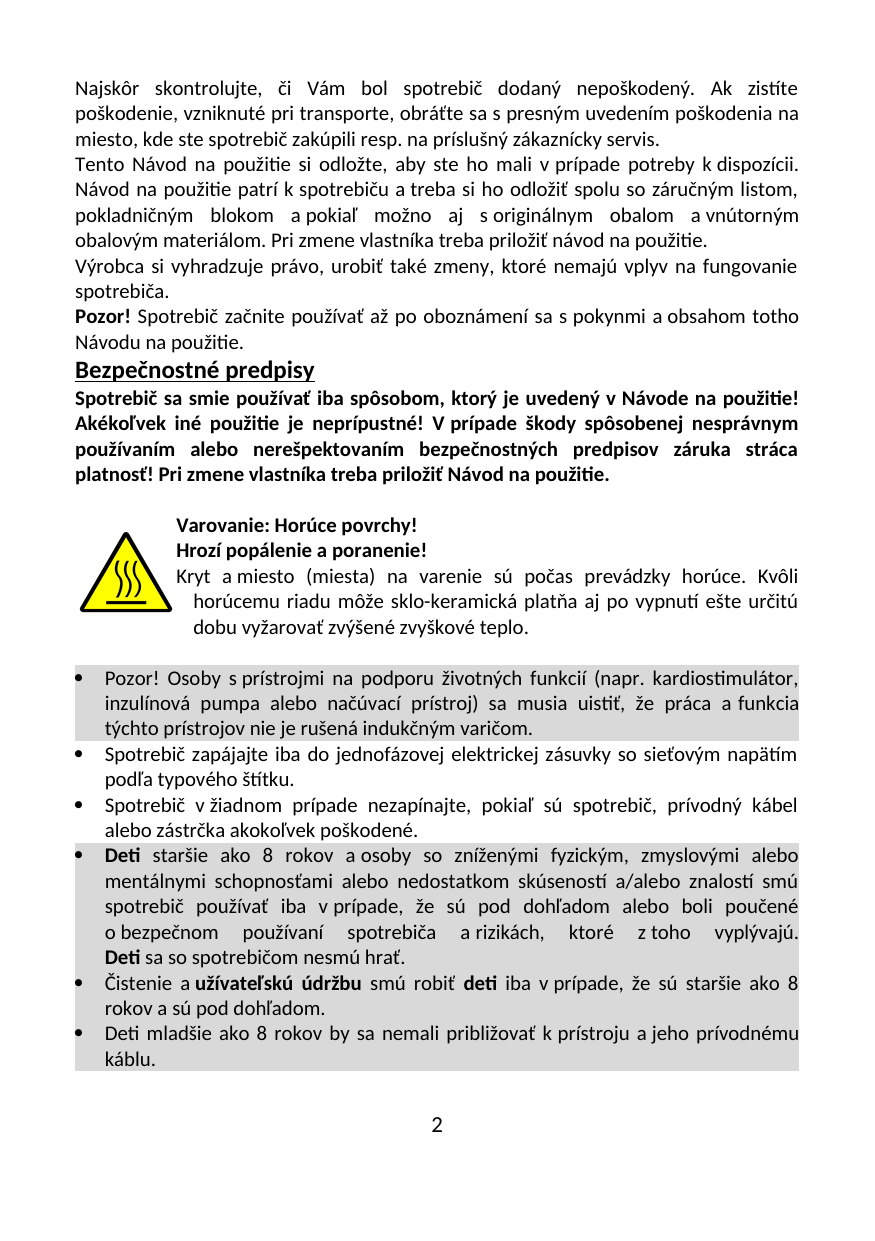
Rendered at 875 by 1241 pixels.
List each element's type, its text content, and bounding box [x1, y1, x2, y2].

text Tento Návod na použitie si odložte, aby ste ho mali v prípade potreby k dispozícii. Návod na použitie patrí k spotrebiču a treba si ho odložiť spolu so záručným listom, pokladničným blokom a pokiaľ možno aj s originálnym obalom a vnútorným obalovým materiálom. Pri zmene vlastníka treba priložiť návod na použitie. [75, 151, 799, 253]
text Spotrebič sa smie používať iba spôsobom, ktorý je uvedený v Návode na použitie! Akékoľvek iné použitie je neprípustné! V prípade škody spôsobenej nesprávnym používaním alebo nerešpektovaním bezpečnostných predpisov záruka stráca platnosť! Pri zmene vlastníka treba priložiť Návod na použitie. [75, 385, 799, 487]
text Kryt a miesto (miesta) na varenie sú počas prevádzky horúce. Kvôli horúcemu riadu môže sklo-keramická platňa aj po vypnutí ešte určitú dobu vyžarovať zvýšené zvyškové teplo. [75, 563, 799, 639]
list Pozor! Osoby s prístrojmi na podporu životných funkcií (napr. kardiostimulátor, inzulínová pumpa alebo načúvací prístroj) sa musia uistiť, že práca a funkcia týchto prístrojov nie je rušená indukčným varičom. [75, 665, 799, 741]
list Čistenie a užívateľskú údržbu smú robiť deti iba v prípade, že sú staršie ako 8 rokov a sú pod dohľadom. [75, 970, 799, 1021]
text Výrobca si vyhradzuje právo, urobiť také zmeny, ktoré nemajú vplyv na fungovanie spotrebiča. [75, 253, 799, 304]
list Spotrebič zapájajte iba do jednofázovej elektrickej zásuvky so sieťovým napätím podľa typového štítku. [75, 741, 799, 792]
text Varovanie: Horúce povrchy! [75, 512, 799, 538]
list Spotrebič v žiadnom prípade nezapínajte, pokiaľ sú spotrebič, prívodný kábel alebo zástrčka akokoľvek poškodené. [75, 792, 799, 843]
list Deti staršie ako 8 rokov a osoby so zníženými fyzickým, zmyslovými alebo mentálnymi schopnosťami alebo nedostatkom skúseností a/alebo znalostí smú spotrebič používať iba v prípade, že sú pod dohľadom alebo boli poučené o bezpečnom používaní spotrebiča a rizikách, ktoré z toho vyplývajú. Deti sa so spotrebičom nesmú hrať. [75, 843, 799, 970]
list Deti mladšie ako 8 rokov by sa nemali približovať k prístroju a jeho prívodnému káblu. [75, 1021, 799, 1071]
picture [75, 530, 176, 617]
text Hrozí popálenie a poranenie! [176, 538, 799, 563]
text Pozor! Spotrebič začnite používať až po oboznámení sa s pokynmi a obsahom totho Návodu na použitie. [75, 304, 799, 354]
text Bezpečnostné predpisy [75, 354, 799, 385]
text Najskôr skontrolujte, či Vám bol spotrebič dodaný nepoškodený. Ak zistíte poškodenie, vzniknuté pri transporte, obráťte sa s presným uvedením poškodenia na miesto, kde ste spotrebič zakúpili resp. na príslušný zákaznícky servis. [75, 75, 799, 151]
